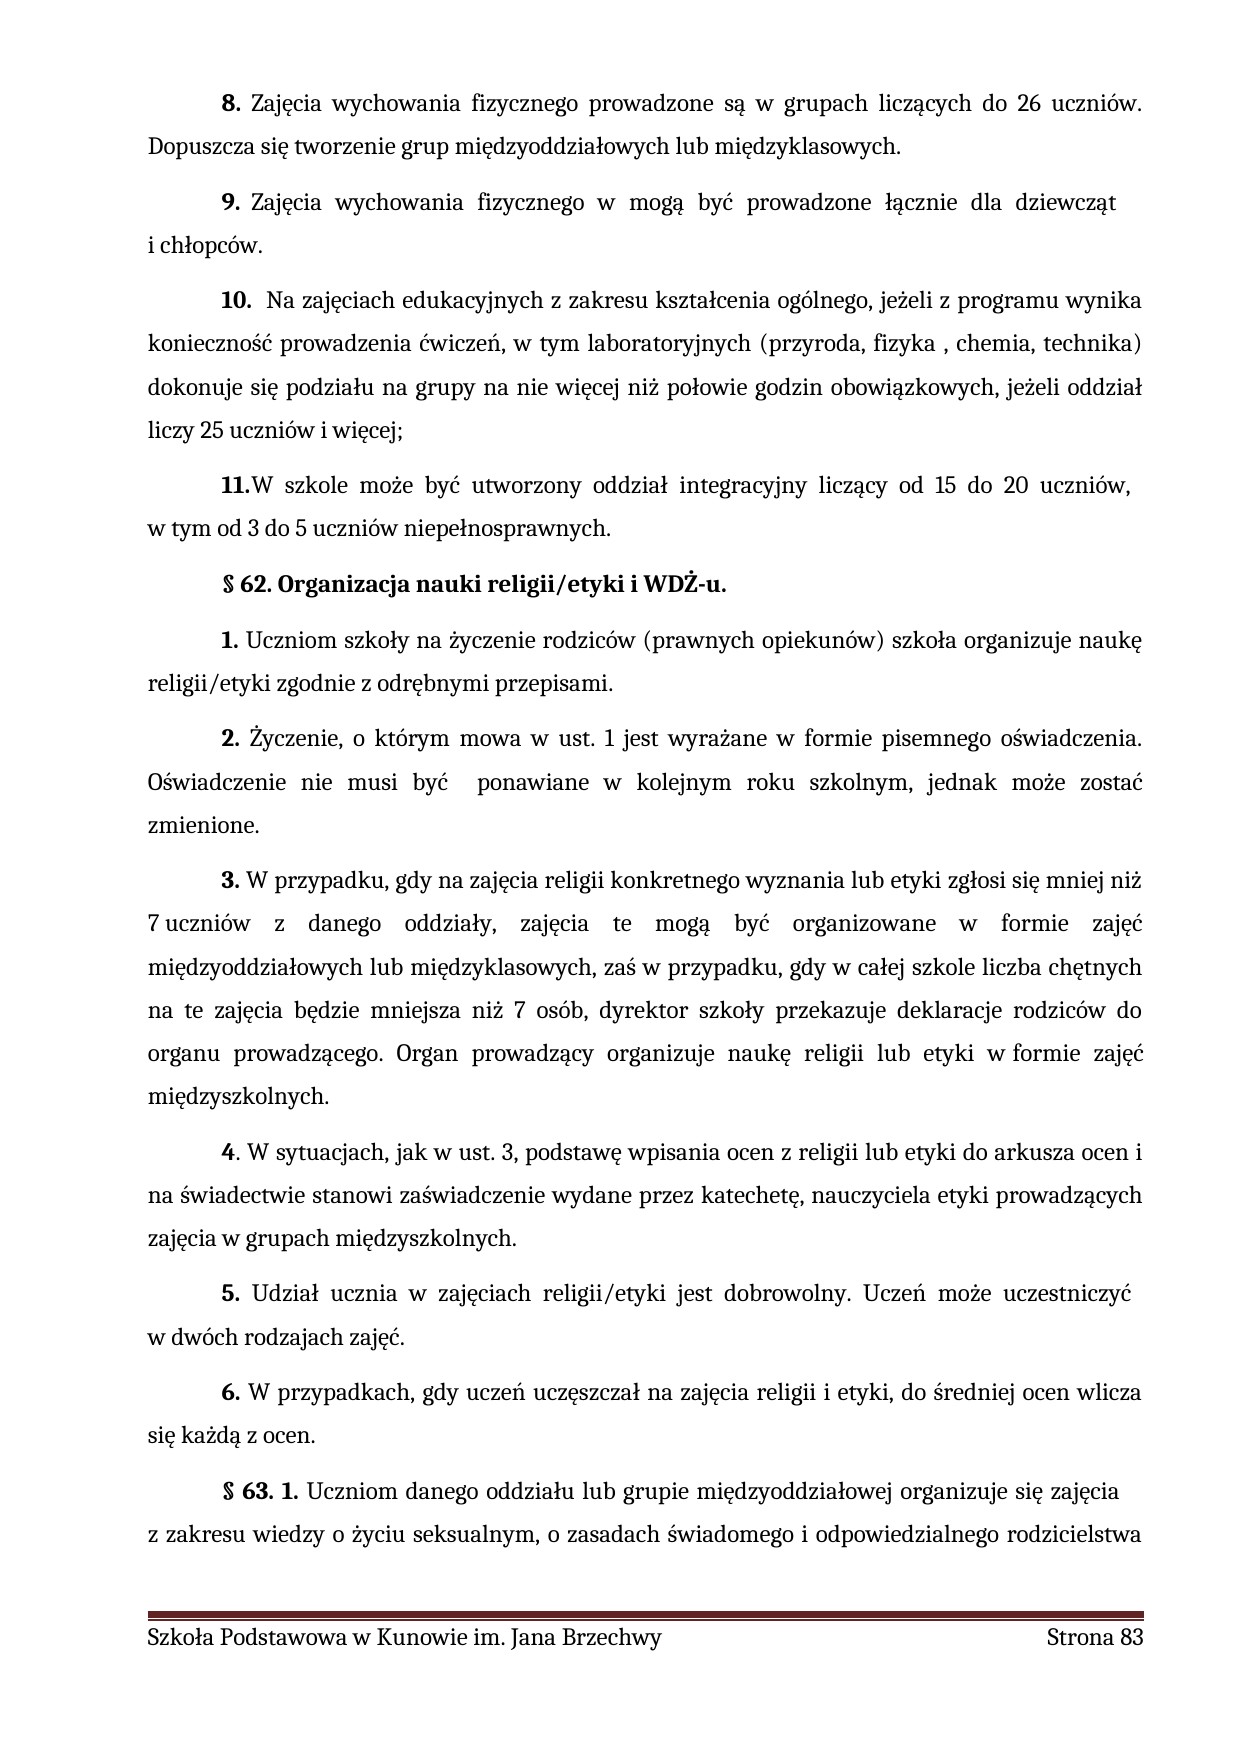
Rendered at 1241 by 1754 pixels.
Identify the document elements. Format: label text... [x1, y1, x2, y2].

list Na zajęciach edukacyjnych z zakresu kształcenia ogólnego, jeżeli z programu wynika konieczność prowadzenia ćwiczeń, w tym laboratoryjnych (przyroda, fizyka , chemia, technika) dokonuje się podziału na grupy na nie więcej niż połowie godzin obowiązkowych, jeżeli oddział liczy 25 uczniów i więcej; [148, 286, 1144, 444]
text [148, 1477, 1144, 1549]
text 1. Uczniom szkoły na życzenie rodziców (prawnych opiekunów) szkoła organizuje naukę religii/etyki zgodnie z odrębnymi przepisami. [148, 626, 1144, 697]
list W szkole może być utworzony oddział integracyjny liczący od 15 do 20 uczniów, w tym od 3 do 5 uczniów niepełnosprawnych. [148, 471, 1144, 543]
text 2. Życzenie, o którym mowa w ust. 1 jest wyrażane w formie pisemnego oświadczenia. Oświadczenie nie musi być ponawiane w kolejnym roku szkolnym, jednak może zostać zmienione. [148, 724, 1144, 839]
text 5. Udział ucznia w zajęciach religii/etyki jest dobrowolny. Uczeń może uczestniczyć w dwóch rodzajach zajęć. [148, 1279, 1144, 1351]
text 6. W przypadkach, gdy uczeń uczęszczał na zajęcia religii i etyki, do średniej ocen wlicza się każdą z ocen. [148, 1378, 1144, 1450]
text § 62. Organizacja nauki religii/etyki i WDŻ-u. [148, 570, 1144, 599]
list Zajęcia wychowania fizycznego prowadzone są w grupach liczących do 26 uczniów. Dopuszcza się tworzenie grup międzyoddziałowych lub międzyklasowych. [148, 89, 1144, 161]
list Zajęcia wychowania fizycznego w mogą być prowadzone łącznie dla dziewcząt i chłopców. [148, 187, 1144, 259]
text 3. W przypadku, gdy na zajęcia religii konkretnego wyznania lub etyki zgłosi się mniej niż 7 uczniów z danego oddziały, zajęcia te mogą być organizowane w formie zajęć międzyoddziałowych lub międzyklasowych, zaś w przypadku, gdy w całej szkole liczba chętnych na te zajęcia będzie mniejsza niż 7 osób, dyrektor szkoły przekazuje deklaracje rodziców do organu prowadzącego. Organ prowadzący organizuje naukę religii lub etyki w formie zajęć międzyszkolnych. [148, 866, 1144, 1111]
text 4. W sytuacjach, jak w ust. 3, podstawę wpisania ocen z religii lub etyki do arkusza ocen i na świadectwie stanowi zaświadczenie wydane przez katechetę, nauczyciela etyki prowadzących zajęcia w grupach międzyszkolnych. [148, 1137, 1144, 1252]
